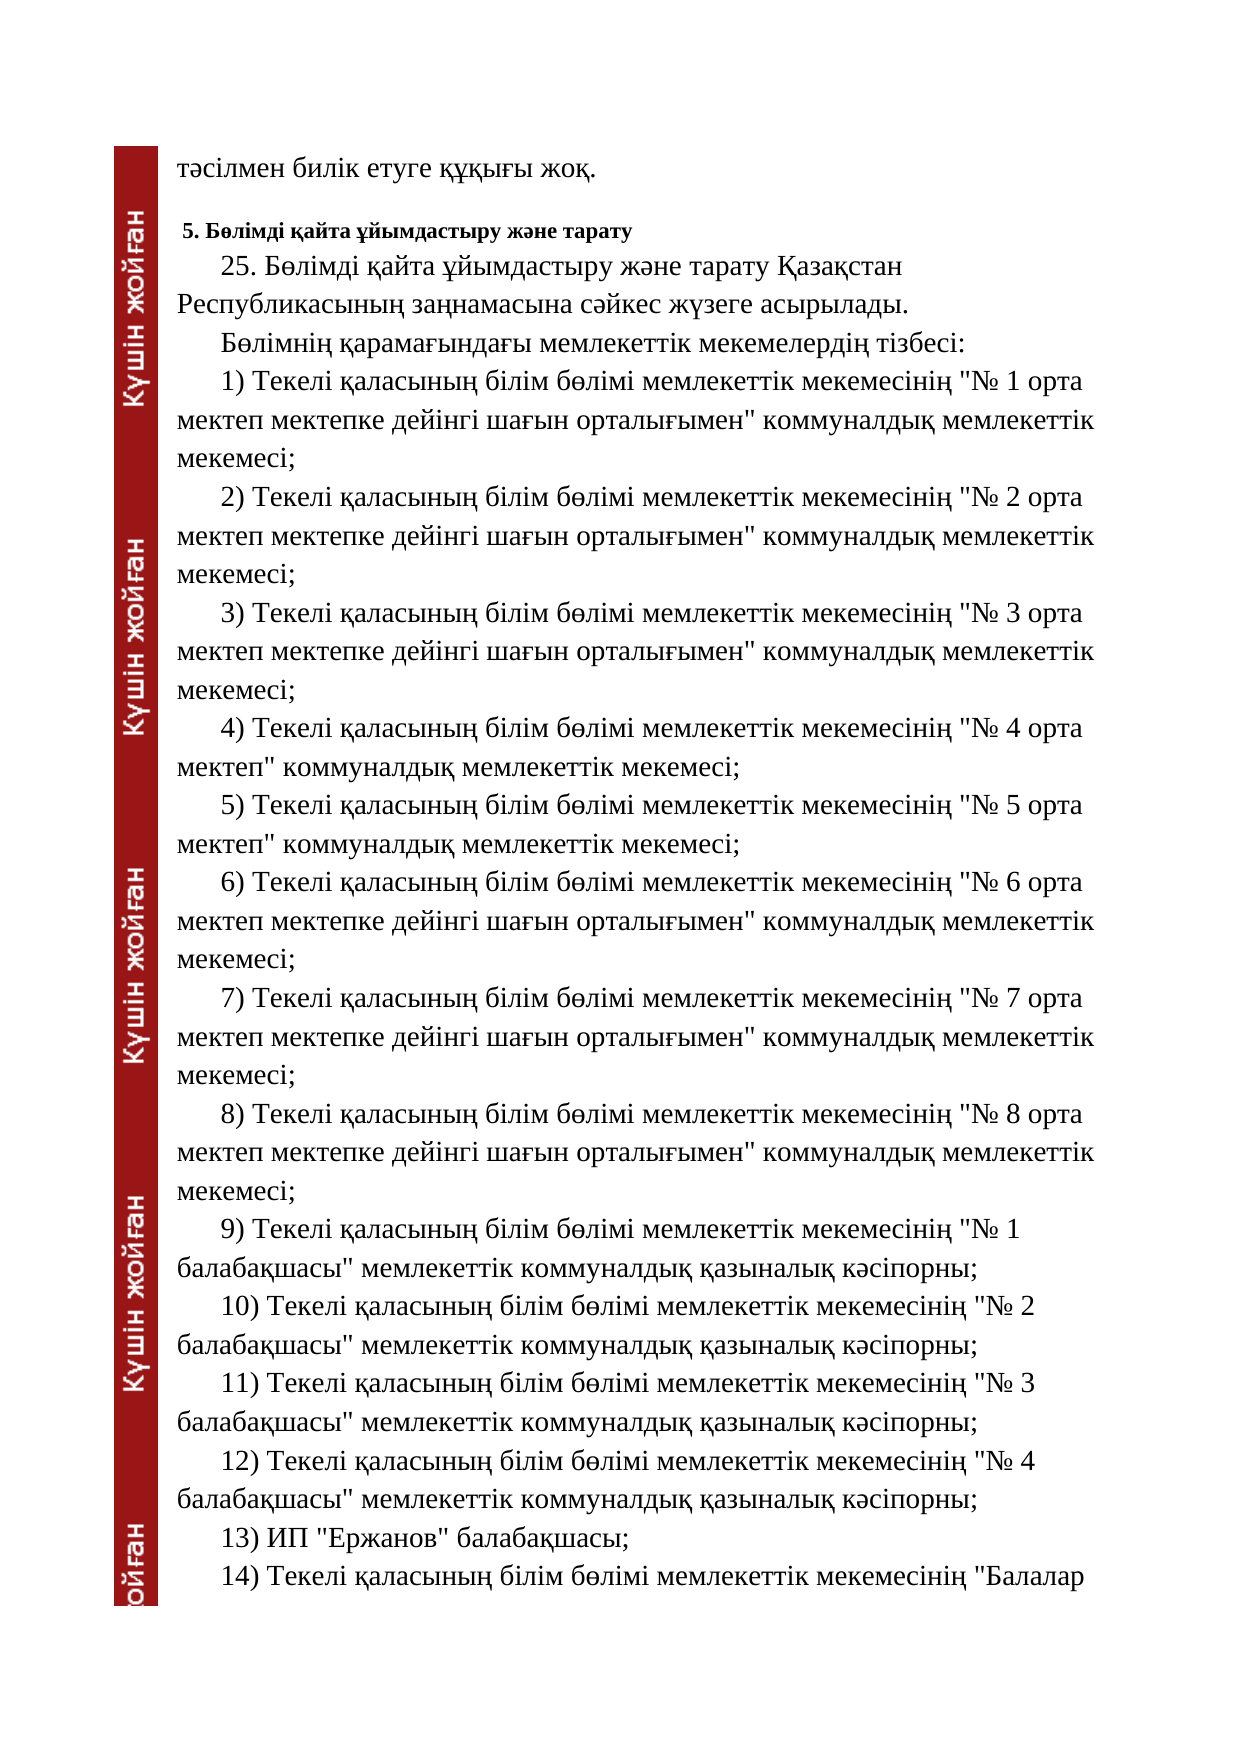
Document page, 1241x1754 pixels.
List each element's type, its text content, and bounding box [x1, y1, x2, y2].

text 5. Бөлімді қайта ұйымдастыру және тарату [112, 218, 1128, 244]
picture [114, 146, 158, 150]
picture [114, 214, 158, 218]
picture [114, 244, 158, 248]
picture [114, 1592, 158, 1606]
